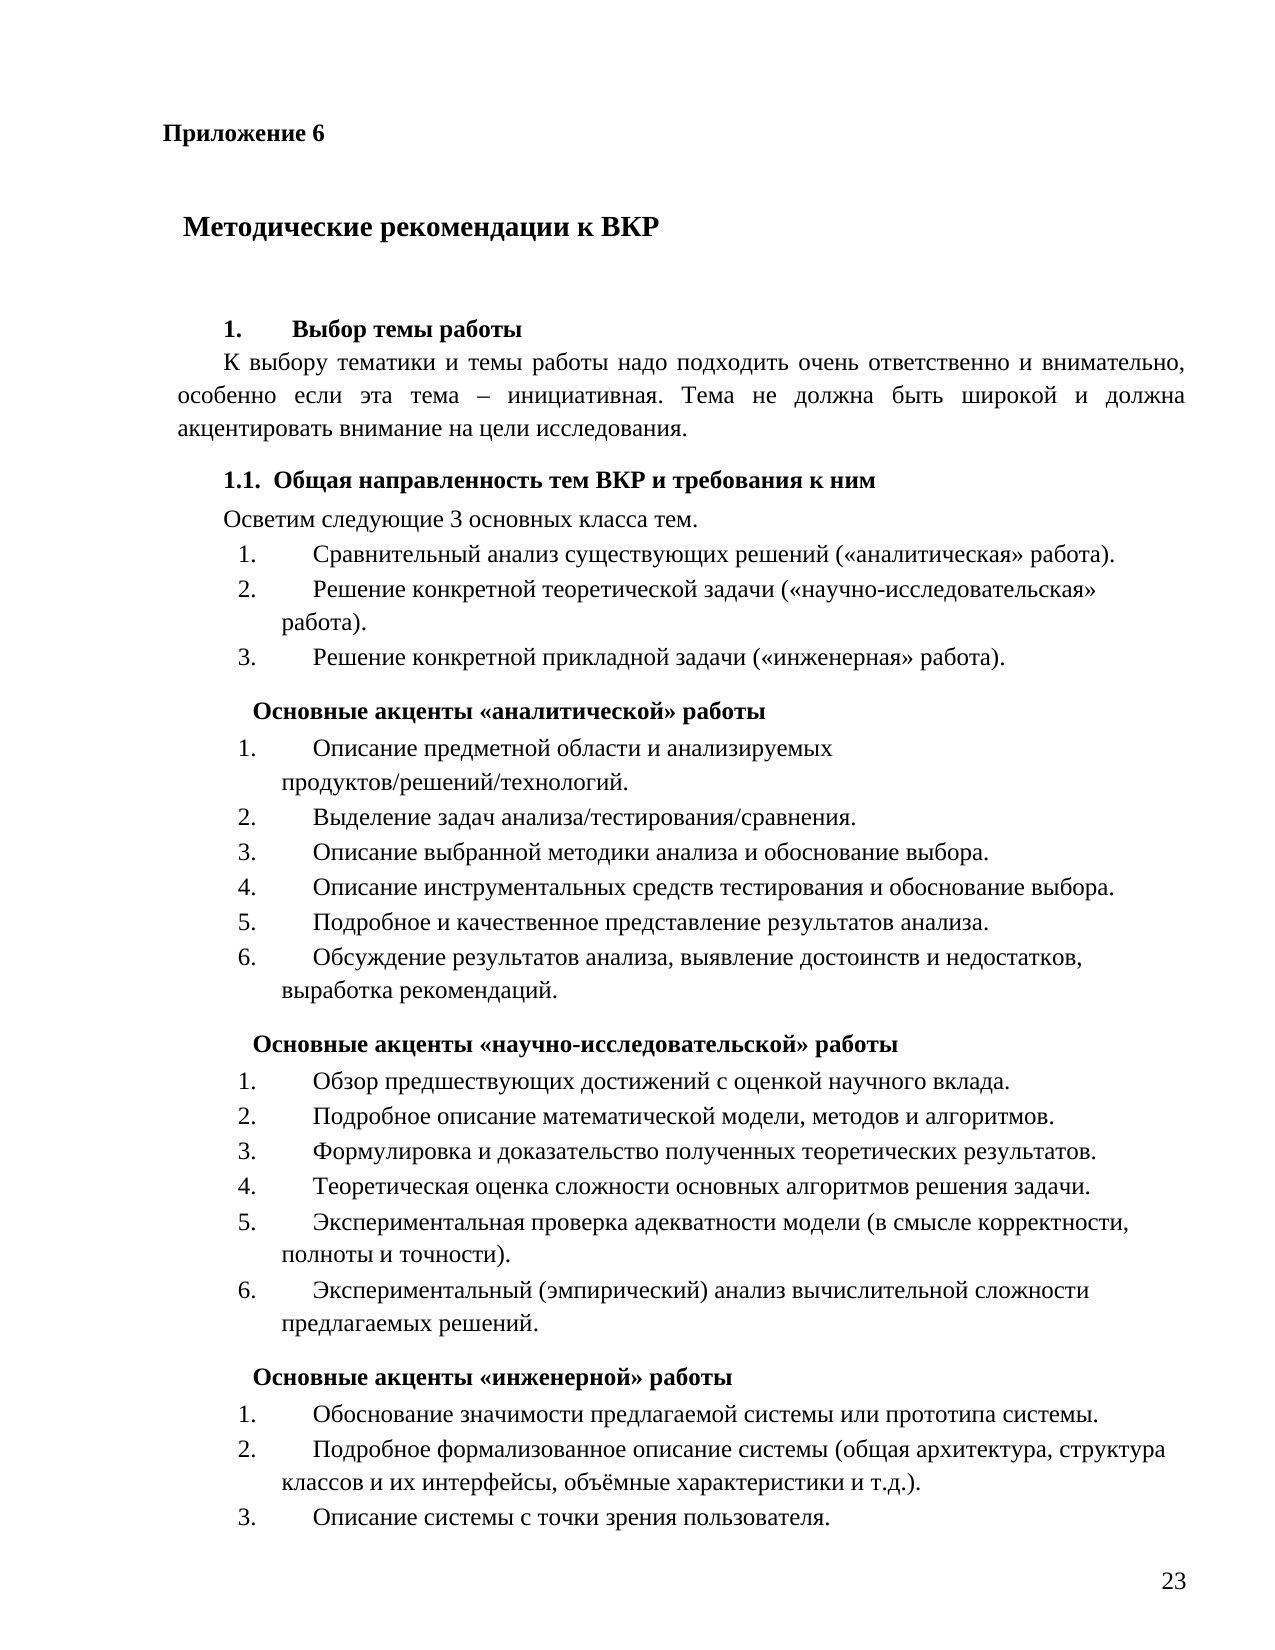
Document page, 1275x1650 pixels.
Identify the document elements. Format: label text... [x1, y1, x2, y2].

subtitle 1.1. Общая направленность тем ВКР и требования к ним [223, 465, 1186, 494]
subtitle Основные акценты «аналитической» работы [252, 696, 1186, 725]
text 3. Описание системы с точки зрения пользователя. [238, 1502, 1186, 1531]
text К выбору тематики и темы работы надо подходить очень ответственно и внимательно, особенно если эта тема – инициативная. Тема не должна быть широкой и должна акцентировать внимание на цели исследования. [177, 347, 1186, 442]
subtitle 1. Выбор темы работы [223, 314, 1186, 343]
text 2. Выделение задач анализа/тестирования/сравнения. [238, 802, 1186, 830]
text 2. Решение конкретной теоретической задачи («научно-исследовательская» работа). [238, 574, 1186, 636]
subtitle Основные акценты «научно-исследовательской» работы [252, 1029, 1186, 1058]
text Приложение 6 [163, 118, 1186, 147]
text 6. Экспериментальный (эмпирический) анализ вычислительной сложности предлагаемых решений. [238, 1275, 1186, 1336]
text 4. Описание инструментальных средств тестирования и обоснование выбора. [238, 872, 1186, 901]
text 3. Описание выбранной методики анализа и обоснование выбора. [238, 837, 1186, 866]
text 6. Обсуждение результатов анализа, выявление достоинств и недостатков, выработка рекомендаций. [238, 942, 1186, 1004]
text 3. Решение конкретной прикладной задачи («инженерная» работа). [238, 642, 1186, 671]
text 3. Формулировка и доказательство полученных теоретических результатов. [238, 1136, 1186, 1165]
text 1. Описание предметной области и анализируемых продуктов/решений/технологий. [238, 733, 1186, 795]
text 5. Экспериментальная проверка адекватности модели (в смысле корректности, полноты и точности). [238, 1207, 1186, 1268]
text 5. Подробное и качественное представление результатов анализа. [238, 907, 1186, 936]
text 4. Теоретическая оценка сложности основных алгоритмов решения задачи. [238, 1171, 1186, 1200]
text 2. Подробное формализованное описание системы (общая архитектура, структура классов и их интерфейсы, объёмные характеристики и т.д.). [238, 1434, 1186, 1496]
text Методические рекомендации к ВКР [177, 209, 1186, 243]
text 2. Подробное описание математической модели, методов и алгоритмов. [238, 1101, 1186, 1130]
text 1. Обзор предшествующих достижений с оценкой научного вклада. [238, 1066, 1186, 1095]
text Осветим следующие 3 основных класса тем. [177, 504, 1186, 533]
subtitle Основные акценты «инженерной» работы [252, 1362, 1186, 1390]
text 1. Сравнительный анализ существующих решений («аналитическая» работа). [238, 539, 1186, 568]
text 1. Обоснование значимости предлагаемой системы или прототипа системы. [238, 1399, 1186, 1427]
